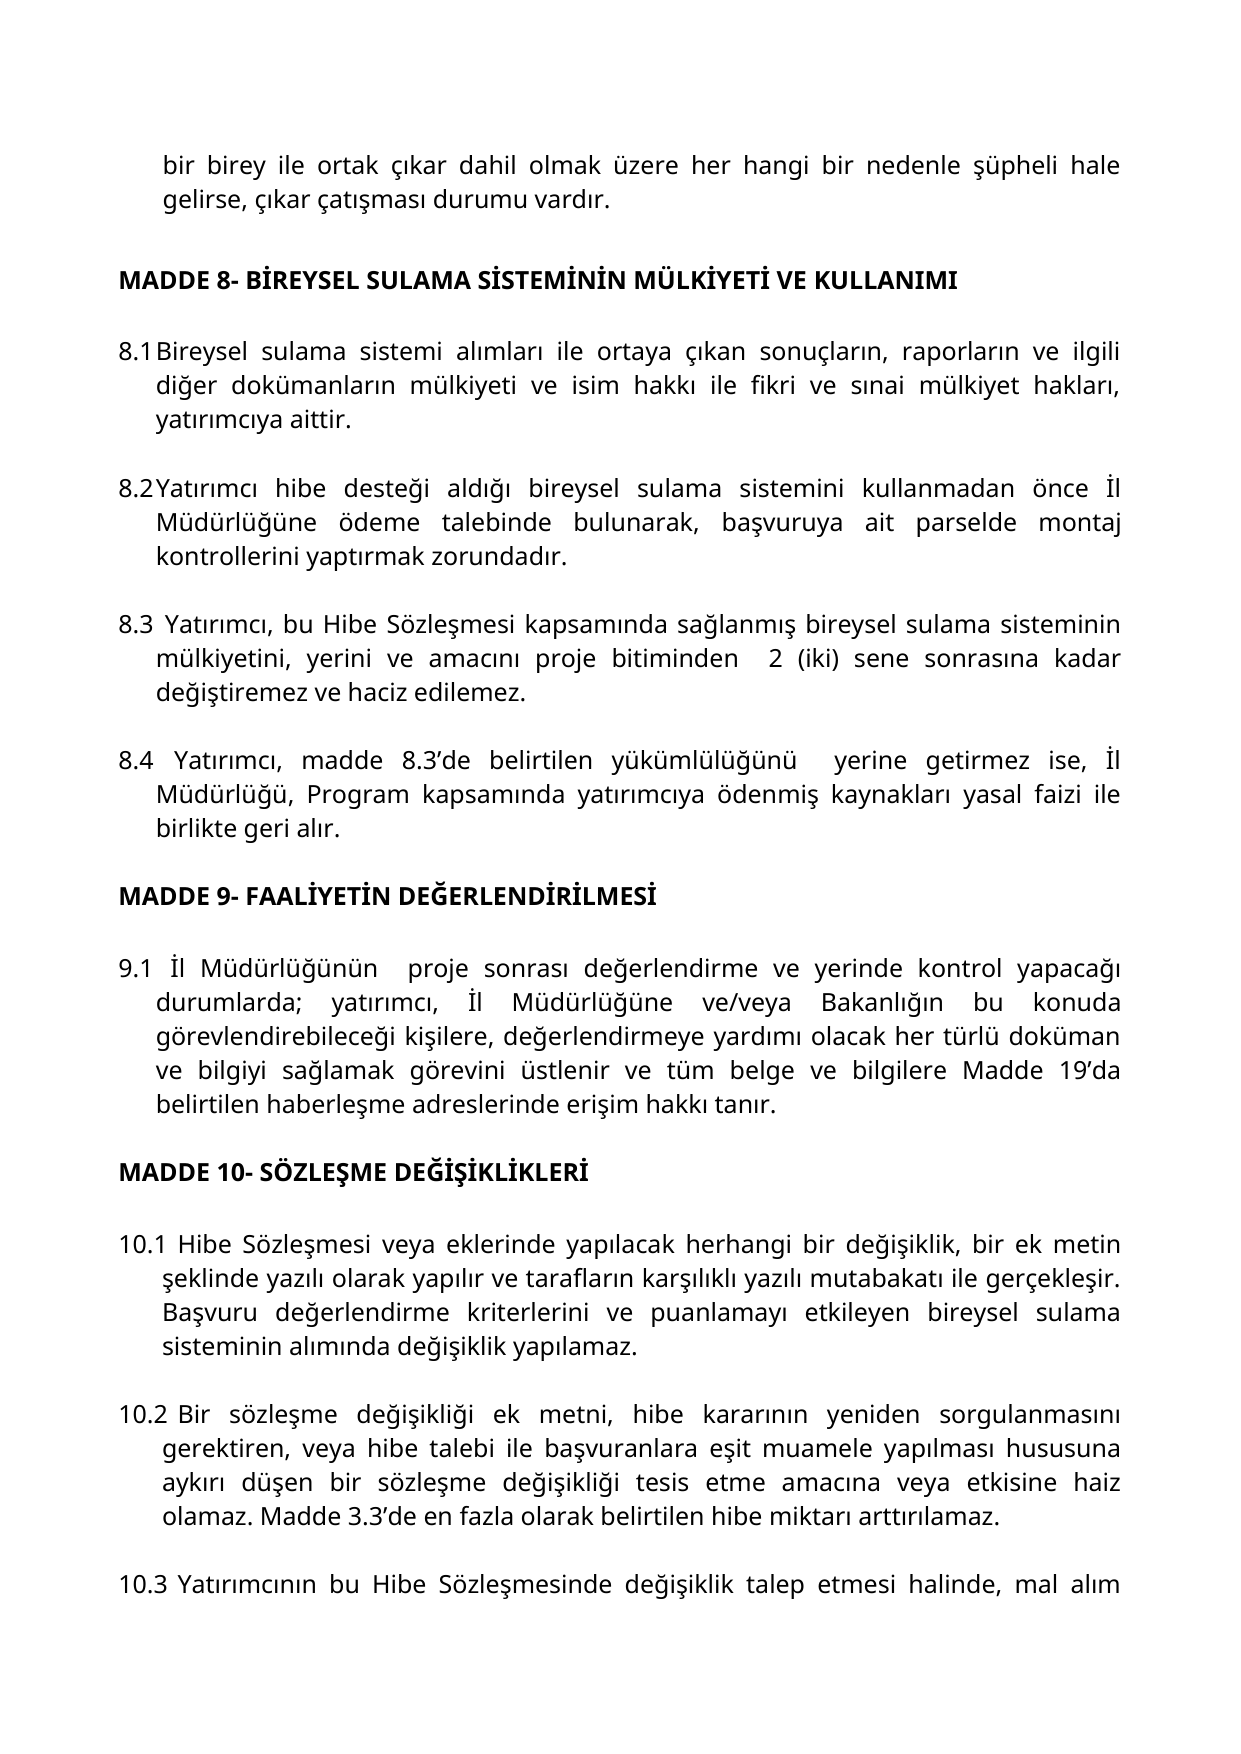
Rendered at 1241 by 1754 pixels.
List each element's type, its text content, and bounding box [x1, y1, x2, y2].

list Yatırımcı, bu Hibe Sözleşmesi kapsamında sağlanmış bireysel sulama sisteminin mülkiyetini, yerini ve amacını proje bitiminden 2 (iki) sene sonrasına kadar değiştiremez ve haciz edilemez. [118, 606, 1122, 709]
subtitle MADDE 8- BİREYSEL SULAMA SİSTEMİNİN MÜLKİYETİ VE KULLANIMI [118, 262, 1122, 296]
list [118, 1567, 1122, 1601]
list İl Müdürlüğünün proje sonrası değerlendirme ve yerinde kontrol yapacağı durumlarda; yatırımcı, İl Müdürlüğüne ve/veya Bakanlığın bu konuda görevlendirebileceği kişilere, değerlendirmeye yardımı olacak her türlü doküman ve bilgiyi sağlamak görevini üstlenir ve tüm belge ve bilgilere Madde 19’da belirtilen haberleşme adreslerinde erişim hakkı tanır. [118, 951, 1122, 1121]
subtitle MADDE 9- FAALİYETİN DEĞERLENDİRİLMESİ [118, 879, 1122, 913]
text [118, 148, 1122, 216]
subtitle MADDE 10- SÖZLEŞME DEĞİŞİKLİKLERİ [118, 1155, 1122, 1189]
list Hibe Sözleşmesi veya eklerinde yapılacak herhangi bir değişiklik, bir ek metin şeklinde yazılı olarak yapılır ve tarafların karşılıklı yazılı mutabakatı ile gerçekleşir. Başvuru değerlendirme kriterlerini ve puanlamayı etkileyen bireysel sulama sisteminin alımında değişiklik yapılamaz. [118, 1226, 1122, 1363]
list Yatırımcı, madde 8.3’de belirtilen yükümlülüğünü yerine getirmez ise, İl Müdürlüğü, Program kapsamında yatırımcıya ödenmiş kaynakları yasal faizi ile birlikte geri alır. [118, 743, 1122, 845]
list Bireysel sulama sistemi alımları ile ortaya çıkan sonuçların, raporların ve ilgili diğer dokümanların mülkiyeti ve isim hakkı ile fikri ve sınai mülkiyet hakları, yatırımcıya aittir. [118, 334, 1122, 436]
list Yatırımcı hibe desteği aldığı bireysel sulama sistemini kullanmadan önce İl Müdürlüğüne ödeme talebinde bulunarak, başvuruya ait parselde montaj kontrollerini yaptırmak zorundadır. [118, 470, 1122, 572]
list Bir sözleşme değişikliği ek metni, hibe kararının yeniden sorgulanmasını gerektiren, veya hibe talebi ile başvuranlara eşit muamele yapılması hususuna aykırı düşen bir sözleşme değişikliği tesis etme amacına veya etkisine haiz olamaz. Madde 3.3’de en fazla olarak belirtilen hibe miktarı arttırılamaz. [118, 1397, 1122, 1533]
